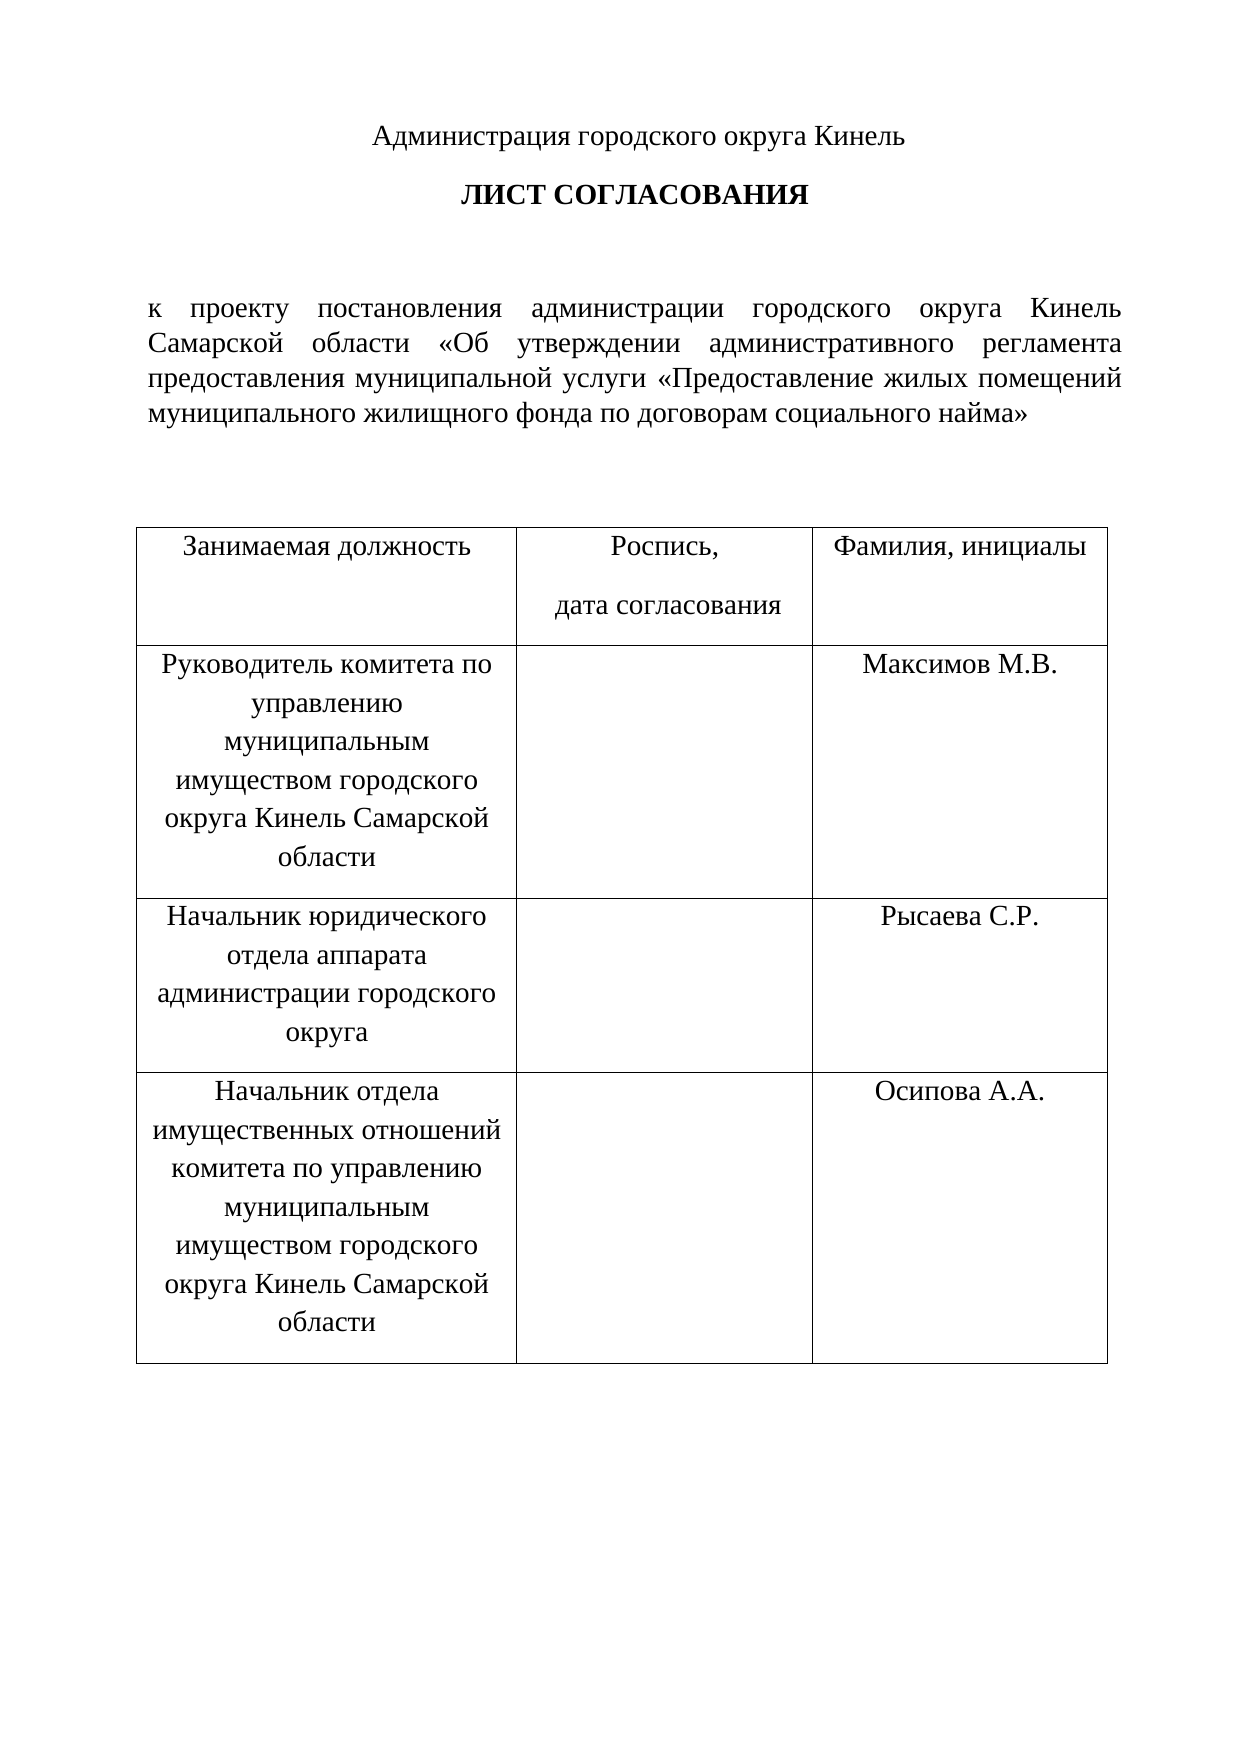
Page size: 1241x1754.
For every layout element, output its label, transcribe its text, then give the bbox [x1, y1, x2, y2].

table_cell Начальник юридического отдела аппарата администрации городского округа [137, 899, 516, 1072]
table_cell Максимов М.В. [813, 646, 1107, 897]
table_header Занимаемая должность [137, 528, 516, 645]
table_cell Осипова А.А. [813, 1073, 1107, 1363]
table_cell [517, 899, 812, 1072]
text ЛИСТ СОГЛАСОВАНИЯ [148, 177, 1122, 211]
text Администрация городского округа Кинель [148, 118, 1122, 152]
table_header Фамилия, инициалы [813, 528, 1107, 645]
table_cell Рысаева С.Р. [813, 899, 1107, 1072]
table_cell [517, 646, 812, 897]
table_cell [517, 1073, 812, 1363]
table_cell Руководитель комитета по управлению муниципальным имуществом городского округа Кинель Самарской области [137, 646, 516, 897]
table_cell Начальник отдела имущественных отношений комитета по управлению муниципальным имуществом городского округа Кинель Самарской области [137, 1073, 516, 1363]
table_header Роспись, дата согласования [517, 528, 812, 645]
text к проекту постановления администрации городского округа Кинель Самарской области «Об утверждении административного регламента предоставления муниципальной услуги «Предоставление жилых помещений муниципального жилищного фонда по договорам социального найма» [148, 290, 1122, 429]
